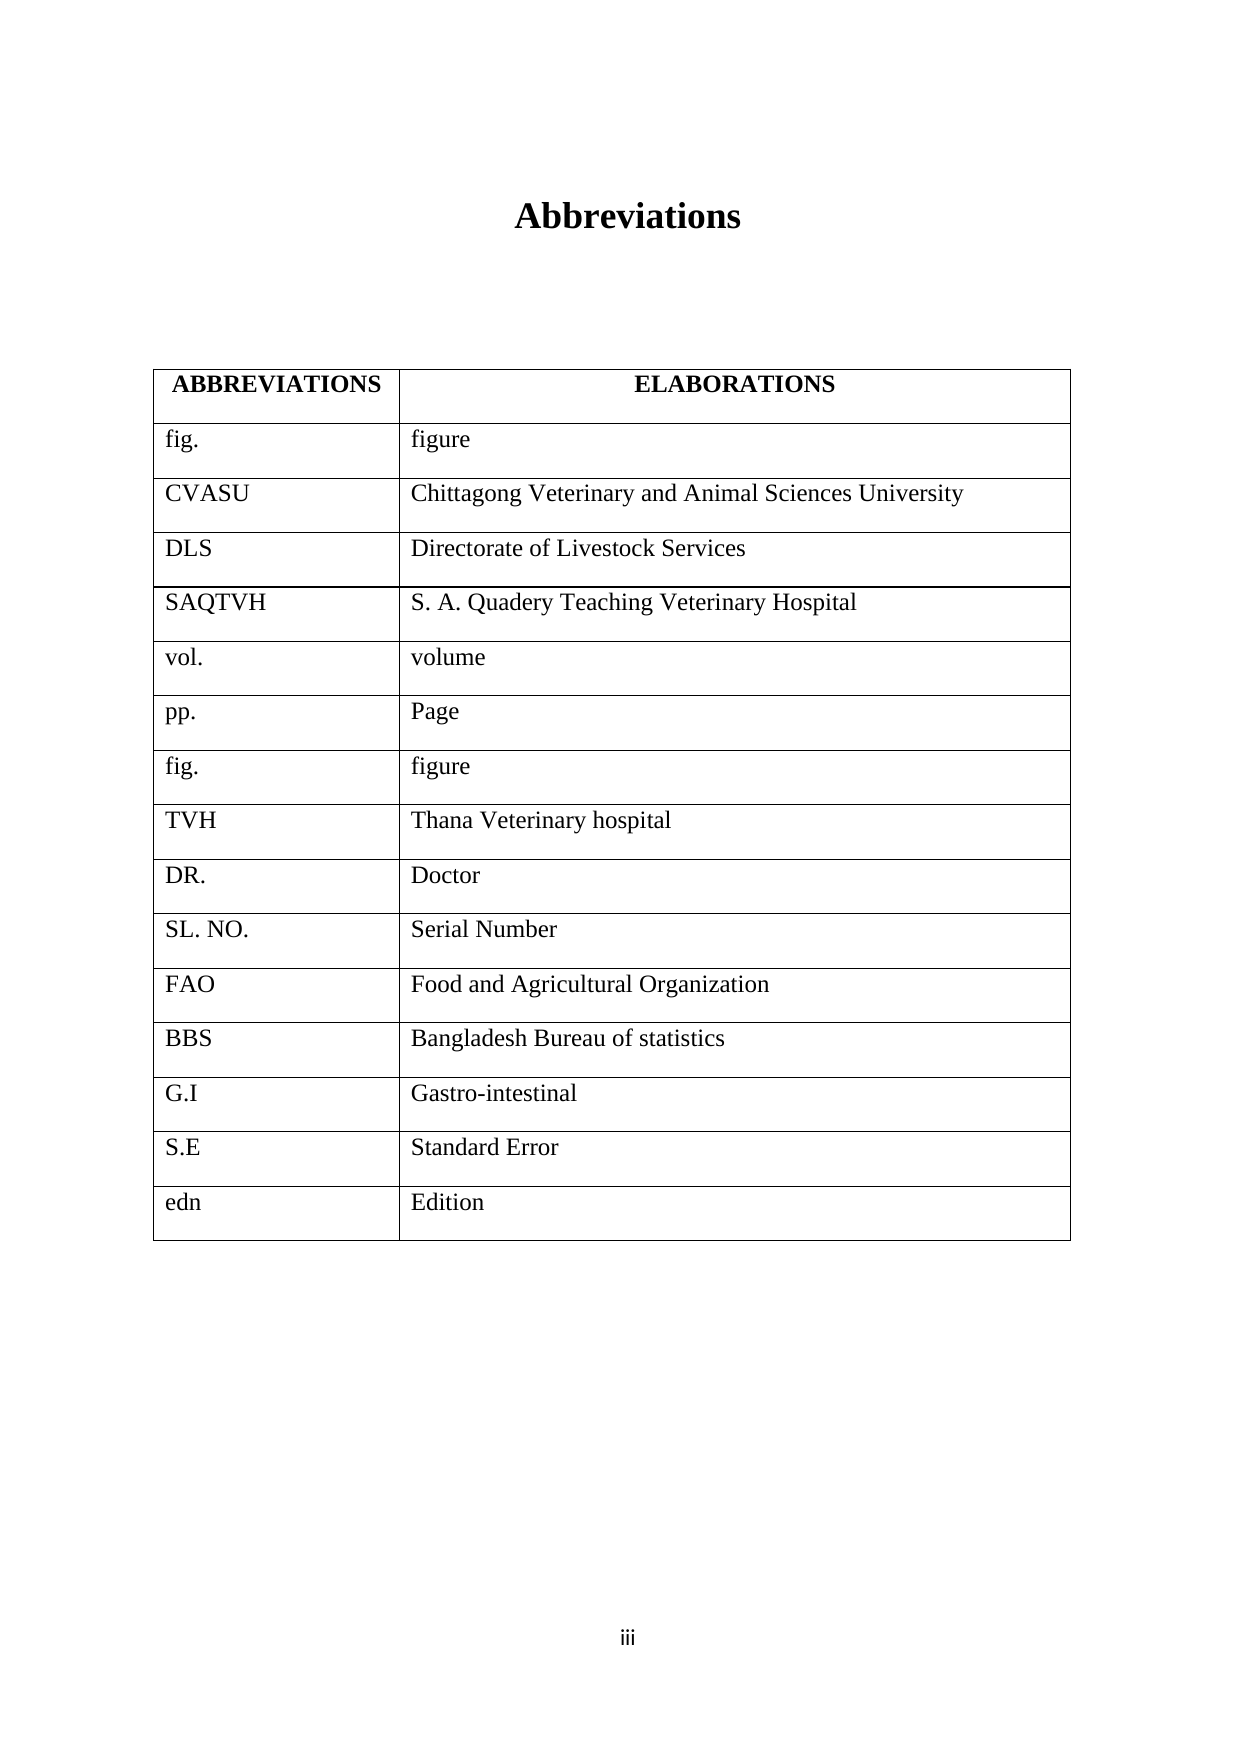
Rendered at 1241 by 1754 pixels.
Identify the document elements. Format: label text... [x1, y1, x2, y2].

table_cell FAO [154, 969, 399, 1022]
table_cell Food and Agricultural Organization [400, 969, 1070, 1022]
table_cell Directorate of Livestock Services [400, 533, 1070, 586]
table_cell Edition [400, 1187, 1070, 1240]
table_cell pp. [154, 696, 399, 750]
table_cell S. A. Quadery Teaching Veterinary Hospital [400, 588, 1070, 641]
table_cell Serial Number [400, 914, 1070, 968]
table_cell Bangladesh Bureau of statistics [400, 1023, 1070, 1077]
table_cell Doctor [400, 860, 1070, 913]
table_header ABBREVIATIONS [154, 370, 399, 423]
table_cell figure [400, 424, 1070, 477]
table_cell fig. [154, 424, 399, 477]
table_cell Page [400, 696, 1070, 750]
table_header ELABORATIONS [400, 370, 1070, 423]
table_cell edn [154, 1187, 399, 1240]
text Abbreviations [165, 193, 1090, 236]
table_cell fig. [154, 751, 399, 804]
table_cell DLS [154, 533, 399, 586]
table_cell Thana Veterinary hospital [400, 805, 1070, 859]
table_cell CVASU [154, 479, 399, 532]
table_cell G.I [154, 1078, 399, 1131]
table_cell volume [400, 642, 1070, 695]
table_cell Standard Error [400, 1132, 1070, 1186]
table_cell SL. NO. [154, 914, 399, 968]
table_cell Gastro-intestinal [400, 1078, 1070, 1131]
table_cell S.E [154, 1132, 399, 1186]
table_cell TVH [154, 805, 399, 859]
table_cell BBS [154, 1023, 399, 1077]
table_cell DR. [154, 860, 399, 913]
table_cell figure [400, 751, 1070, 804]
table_cell vol. [154, 642, 399, 695]
table_cell SAQTVH [154, 588, 399, 641]
table_cell Chittagong Veterinary and Animal Sciences University [400, 479, 1070, 532]
